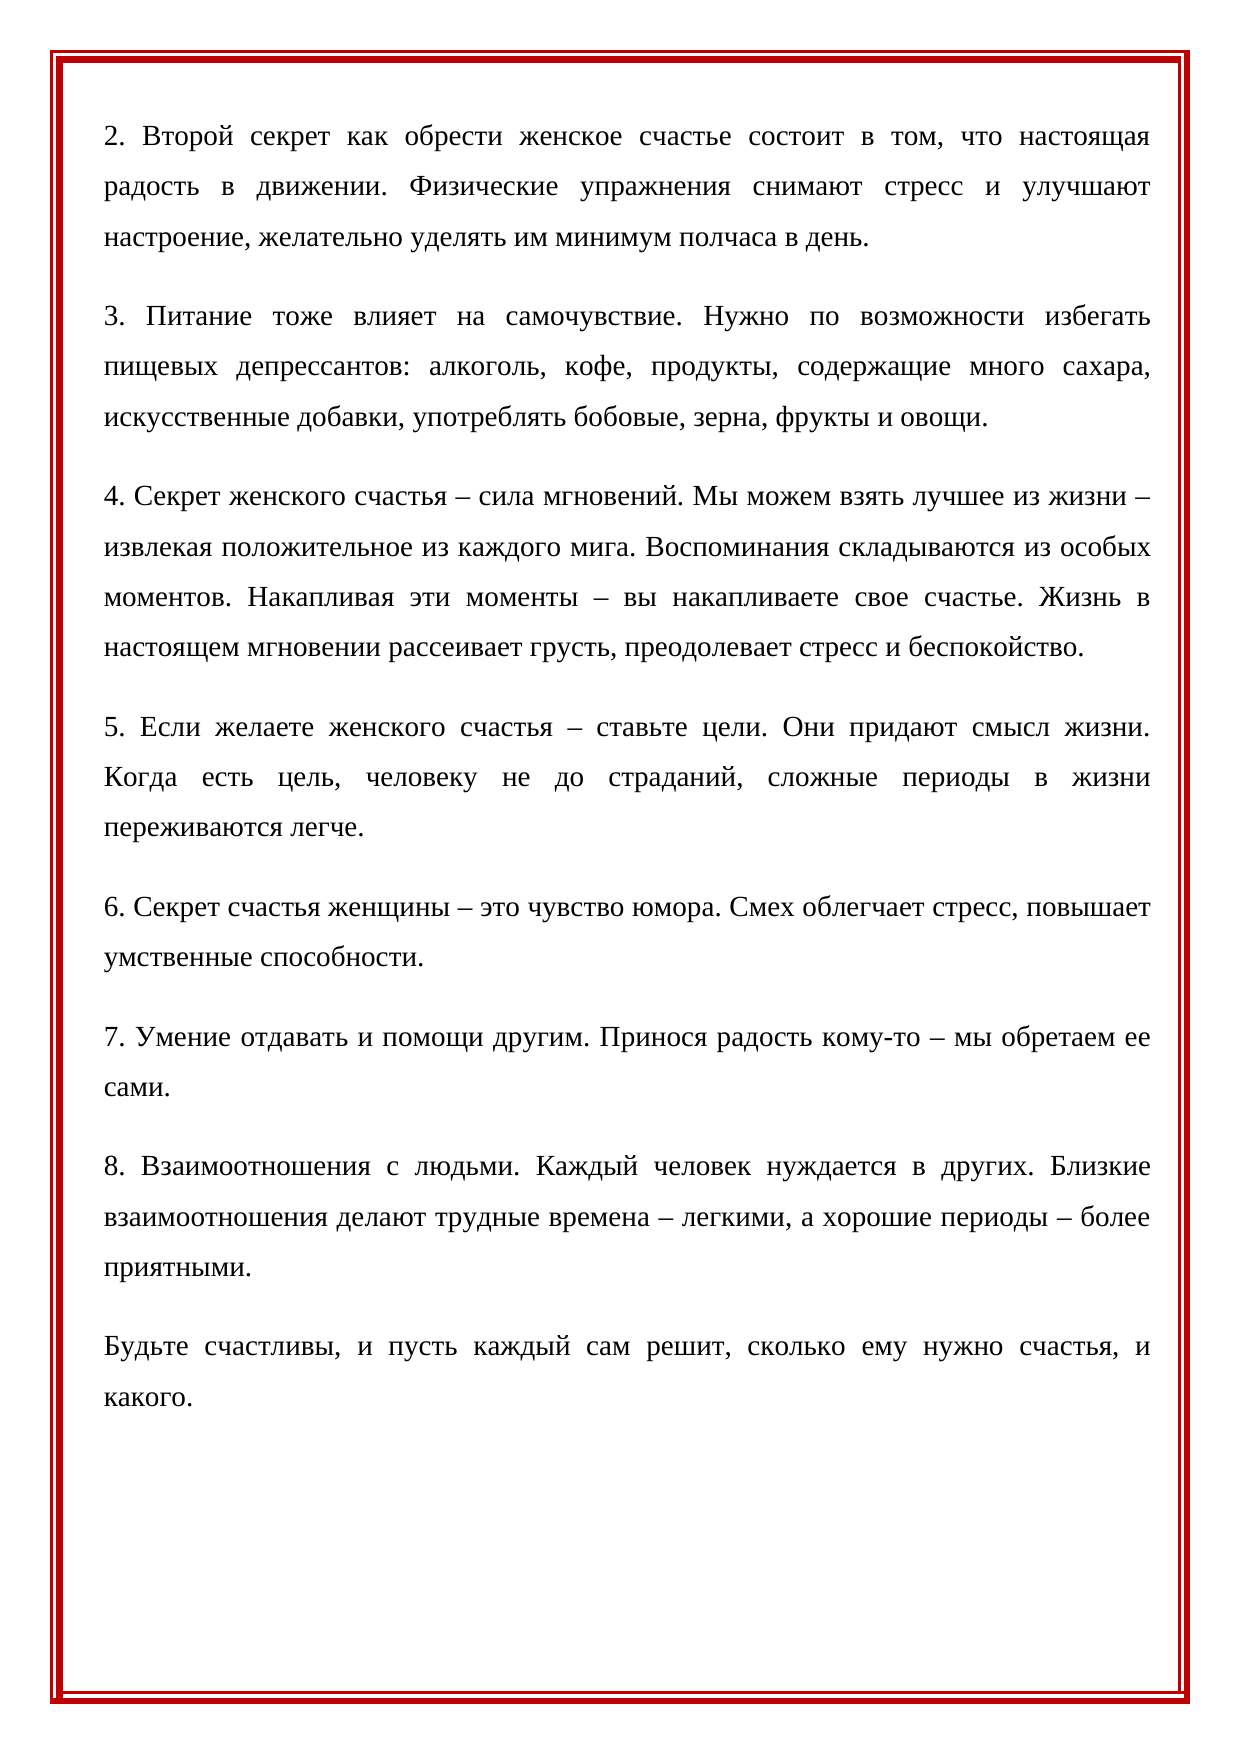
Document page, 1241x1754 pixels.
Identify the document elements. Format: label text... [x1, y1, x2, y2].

text 5. Если желаете женского счастья – ставьте цели. Они придают смысл жизни. Когда есть цель, человеку не до страданий, сложные периоды в жизни переживаются легче. [103, 709, 1152, 843]
text 3. Питание тоже влияет на самочувствие. Нужно по возможности избегать пищевых депрессантов: алкоголь, кофе, продукты, содержащие много сахара, искусственные добавки, употреблять бобовые, зерна, фрукты и овощи. [103, 298, 1152, 432]
text 6. Секрет счастья женщины – это чувство юмора. Смех облегчает стресс, повышает умственные способности. [103, 889, 1152, 973]
text Будьте счастливы, и пусть каждый сам решит, сколько ему нужно счастья, и какого. [103, 1328, 1152, 1412]
text 4. Секрет женского счастья – сила мгновений. Мы можем взять лучшее из жизни – извлекая положительное из каждого мига. Воспоминания складываются из особых моментов. Накапливая эти моменты – вы накапливаете свое счастье. Жизнь в настоящем мгновении рассеивает грусть, преодолевает стресс и беспокойство. [103, 478, 1152, 663]
text 7. Умение отдавать и помощи другим. Принося радость кому-то – мы обретаем ее сами. [103, 1019, 1152, 1102]
text 2. Второй секрет как обрести женское счастье состоит в том, что настоящая радость в движении. Физические упражнения снимают стресс и улучшают настроение, желательно уделять им минимум полчаса в день. [103, 118, 1152, 252]
text 8. Взаимоотношения с людьми. Каждый человек нуждается в других. Близкие взаимоотношения делают трудные времена – легкими, а хорошие периоды – более приятными. [103, 1148, 1152, 1283]
